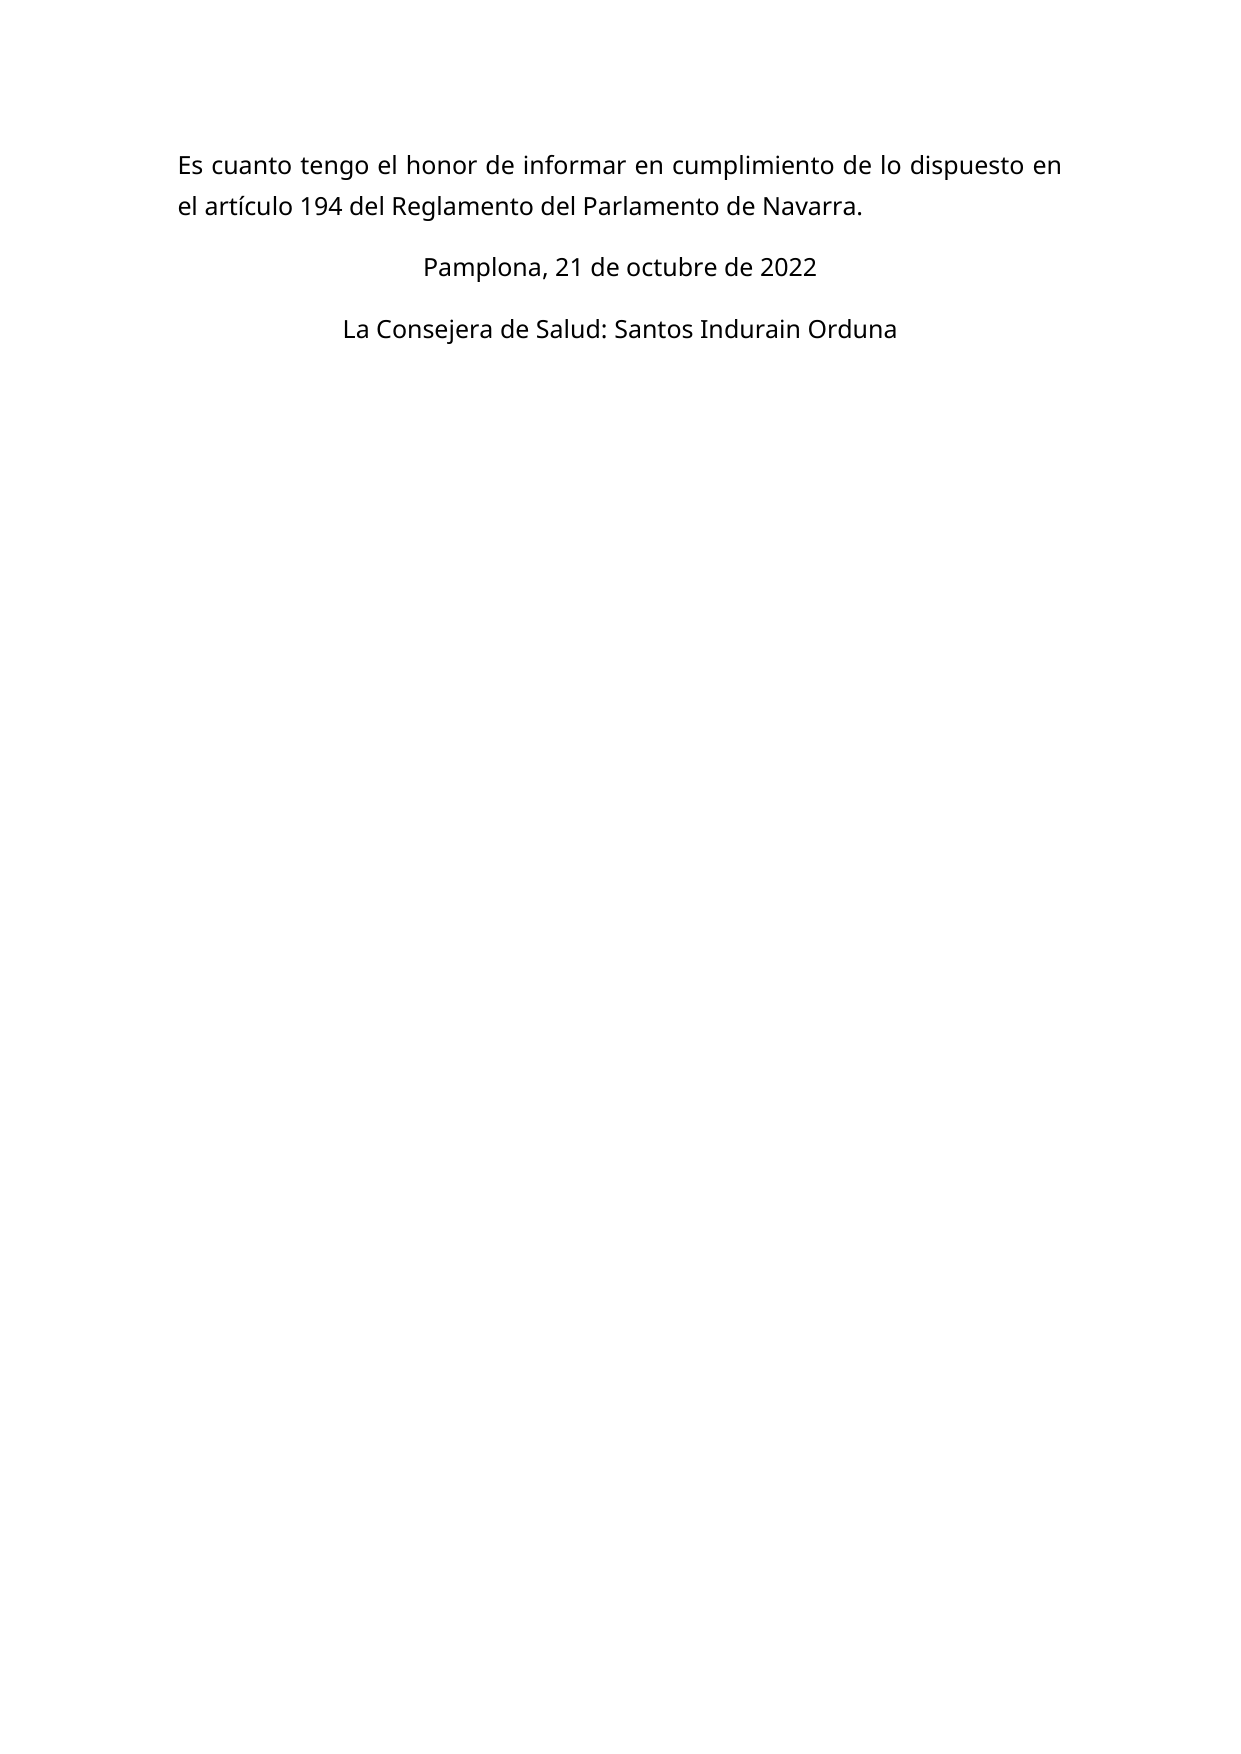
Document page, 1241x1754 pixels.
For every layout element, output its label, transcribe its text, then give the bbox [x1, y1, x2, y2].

text La Consejera de Salud: Santos Indurain Orduna [236, 312, 1004, 346]
text Pamplona, 21 de octubre de 2022 [236, 250, 1004, 284]
text Es cuanto tengo el honor de informar en cumplimiento de lo dispuesto en el artículo 194 del Reglamento del Parlamento de Navarra. [177, 148, 1063, 222]
